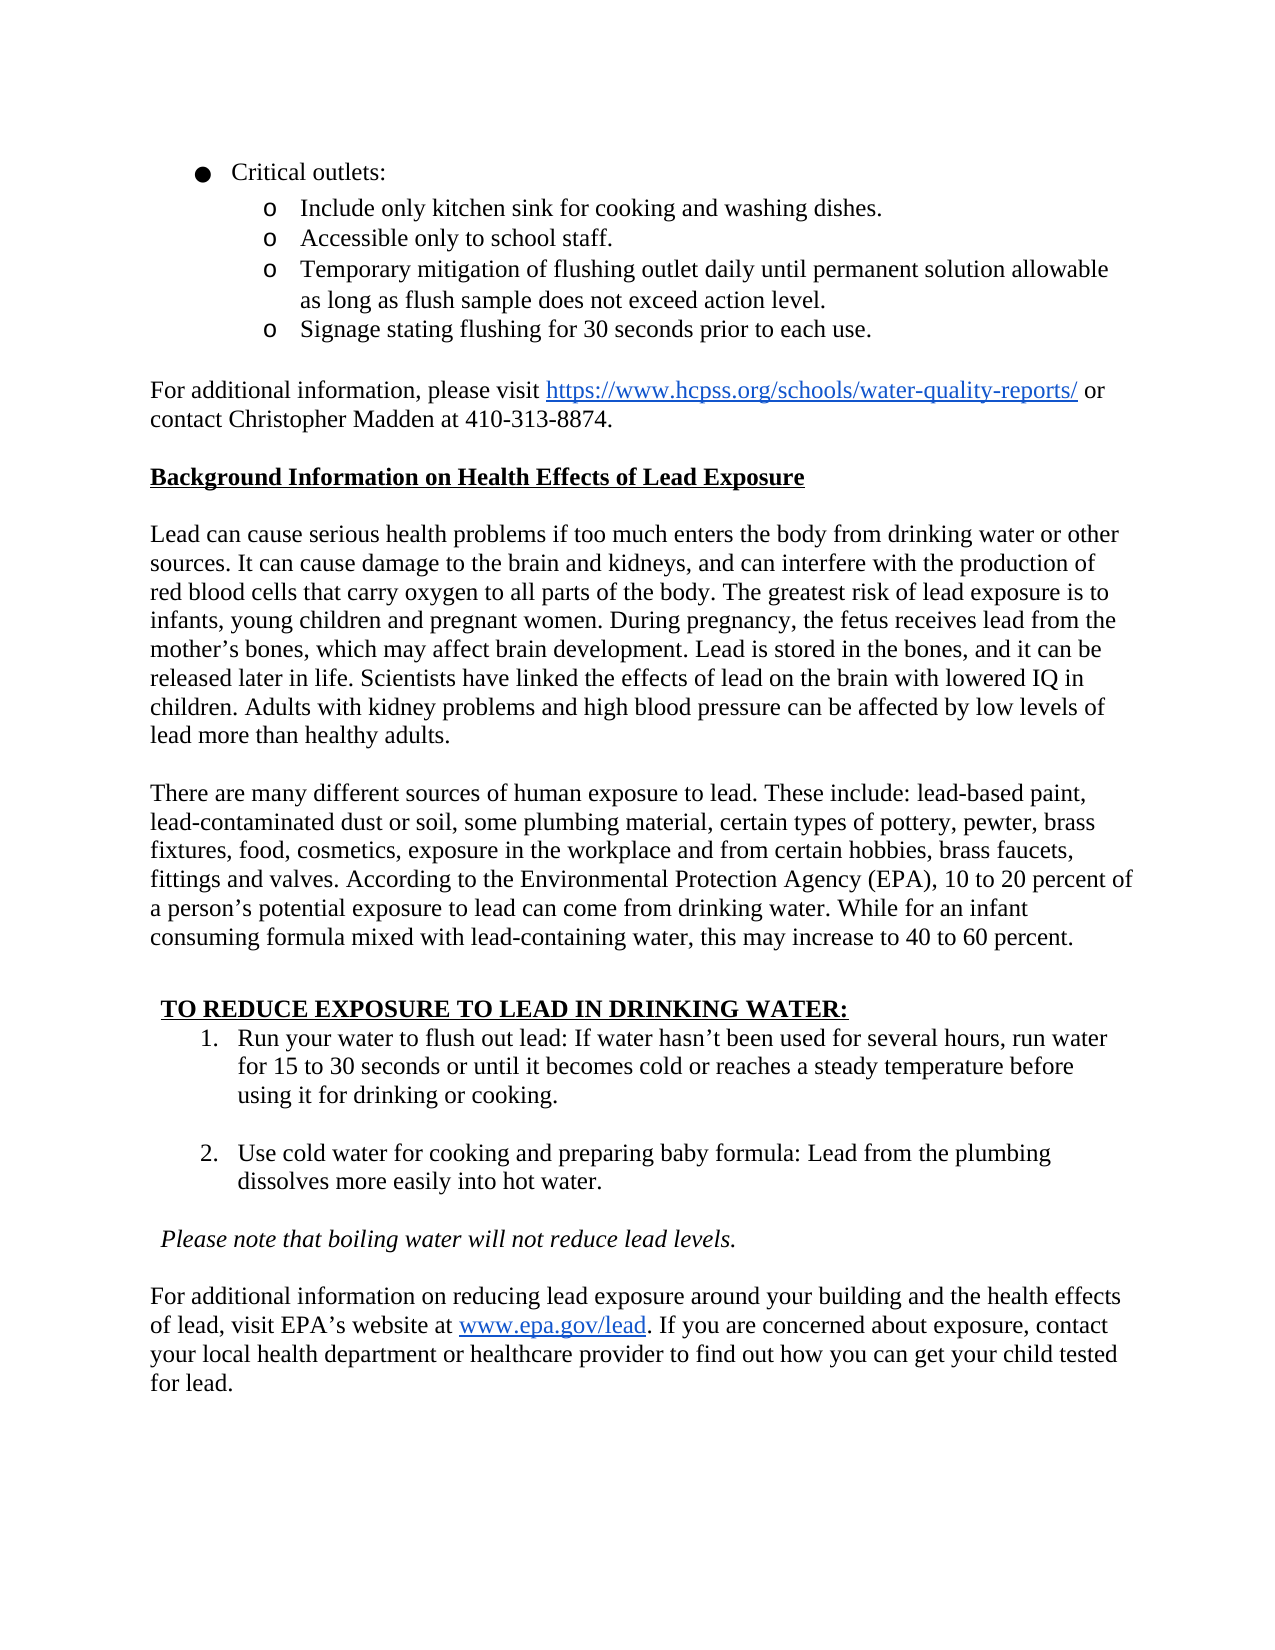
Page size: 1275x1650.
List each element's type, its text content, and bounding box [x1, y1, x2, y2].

text TO REDUCE EXPOSURE TO LEAD IN DRINKING WATER: [160, 994, 1134, 1023]
list Run your water to flush out lead: If water hasn’t been used for several hours, run water for 15 to 30 seconds or until it becomes cold or reaches a steady temperature before using it for drinking or cooking. [200, 1023, 1122, 1109]
list Temporary mitigation of flushing outlet daily until permanent solution allowable as long as flush sample does not exceed action level. [262, 254, 1134, 314]
list Include only kitchen sink for cooking and washing dishes. [262, 193, 1134, 223]
text There are many different sources of human exposure to lead. These include: lead-based paint, [150, 778, 1134, 807]
list Critical outlets: [194, 150, 1134, 193]
text For additional information on reducing lead exposure around your building and the health effects of lead, visit EPA’s website at www.epa.gov/lead. If you are concerned about exposure, contact your local health department or healthcare provider to find out how you can get your child tested for lead. [150, 1281, 1122, 1396]
list Use cold water for cooking and preparing baby formula: Lead from the plumbing dissolves more easily into hot water. [200, 1138, 1120, 1195]
text Please note that boiling water will not reduce lead levels. [160, 1224, 1134, 1253]
text Background Information on Health Effects of Lead Exposure [150, 462, 1122, 490]
list Signage stating flushing for 30 seconds prior to each use. [262, 314, 1134, 345]
list Accessible only to school staff. [262, 223, 1134, 254]
text lead-contaminated dust or soil, some plumbing material, certain types of pottery, pewter, brass fixtures, food, cosmetics, exposure in the workplace and from certain hobbies, brass faucets, fittings and valves. According to the Environmental Protection Agency (EPA), 10 to 20 percent of a person’s potential exposure to lead can come from drinking water. While for an infant consuming formula mixed with lead-containing water, this may increase to 40 to 60 percent. [150, 807, 1134, 951]
text For additional information, please visit https://www.hcpss.org/schools/water-quality-reports/ or contact Christopher Madden at 410-313-8874. [150, 375, 1122, 433]
text Lead can cause serious health problems if too much enters the body from drinking water or other sources. It can cause damage to the brain and kidneys, and can interfere with the production of red blood cells that carry oxygen to all parts of the body. The greatest risk of lead exposure is to infants, young children and pregnant women. During pregnancy, the fetus receives lead from the mother’s bones, which may affect brain development. Lead is stored in the bones, and it can be released later in life. Scientists have linked the effects of lead on the brain with lowered IQ in children. Adults with kidney problems and high blood pressure can be affected by low levels of lead more than healthy adults. [150, 519, 1122, 749]
